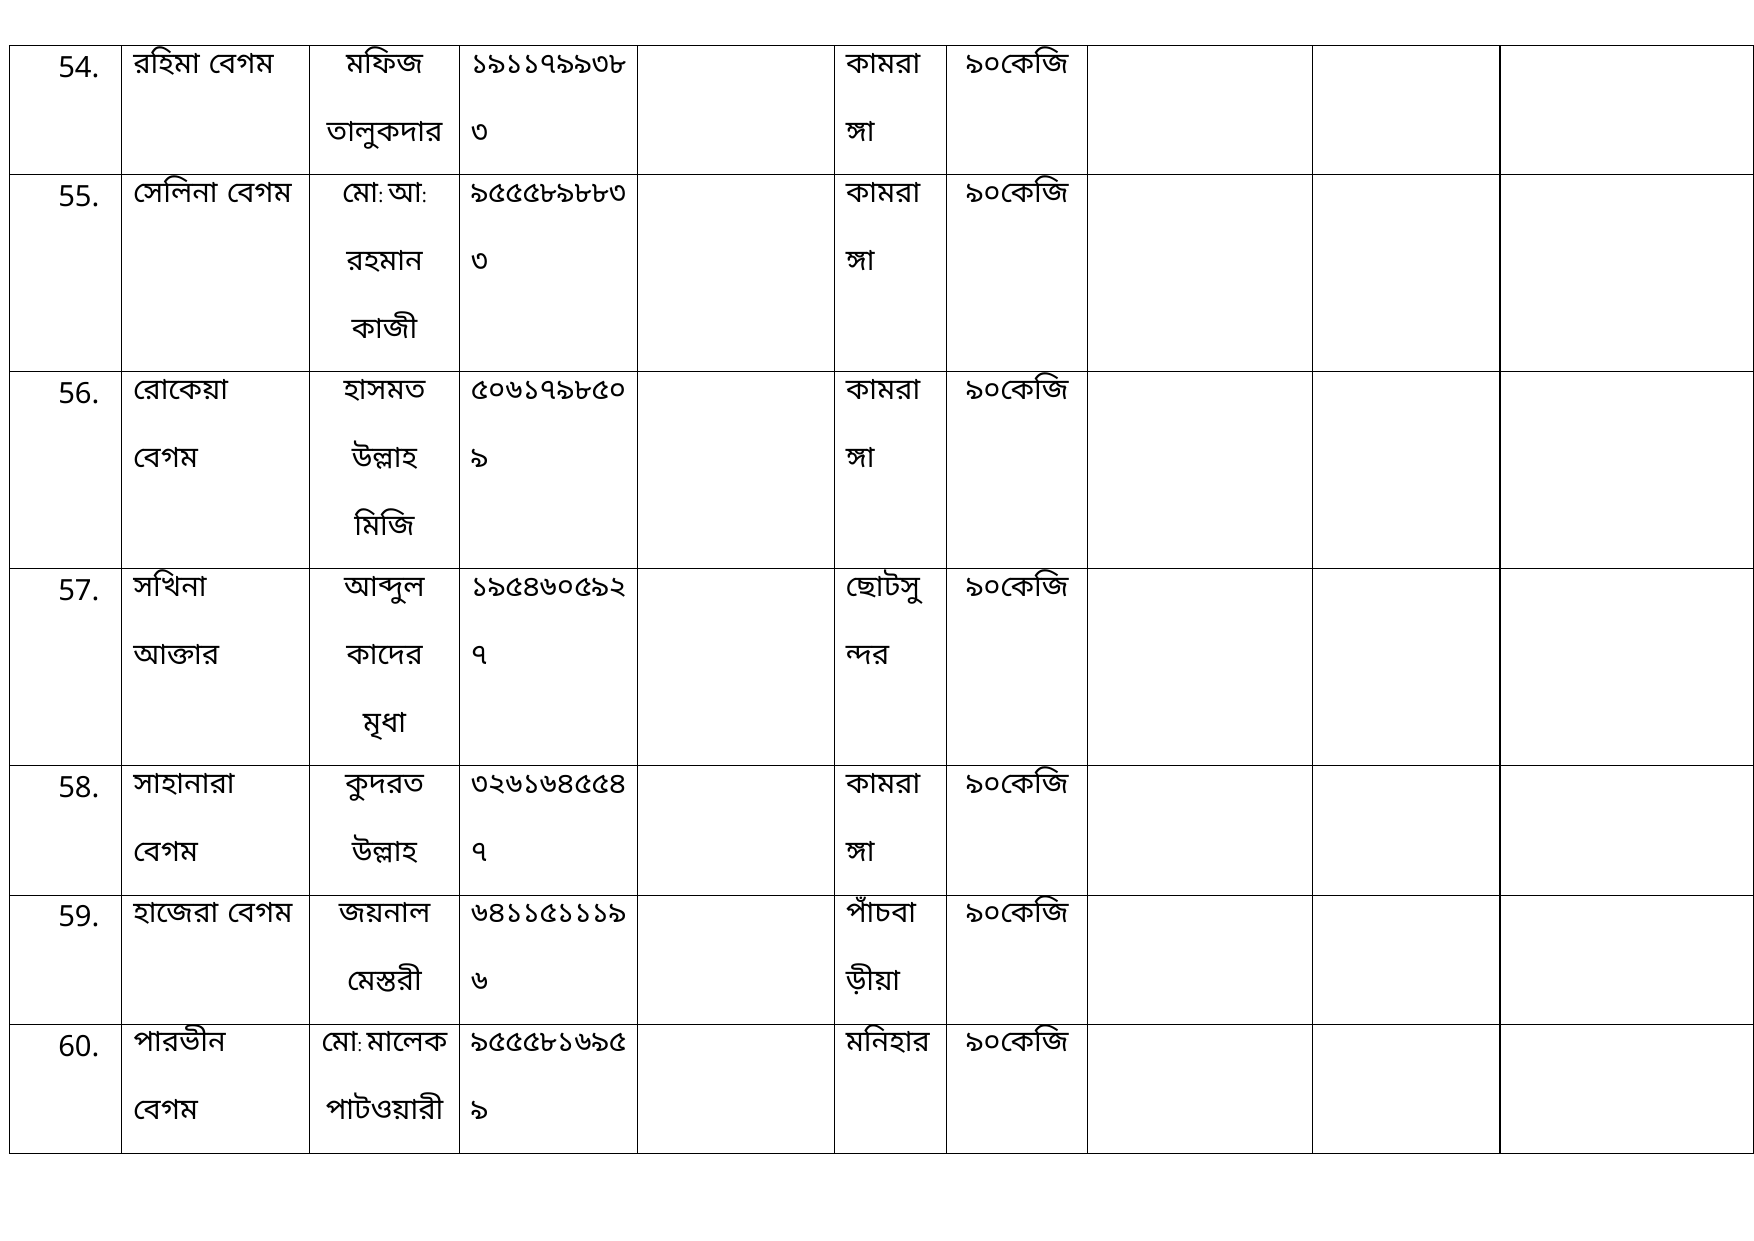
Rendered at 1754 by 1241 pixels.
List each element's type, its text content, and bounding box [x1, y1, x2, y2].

table_cell [1501, 569, 1753, 765]
table_cell [1313, 896, 1499, 1024]
table_cell ১৯৫৪৬০৫৯২৭ [460, 569, 637, 765]
table_cell [638, 766, 834, 894]
table_cell [638, 1025, 834, 1153]
table_cell ৯৫৫৫৮৯৮৮৩৩ [460, 175, 637, 371]
table_cell [10, 569, 121, 765]
table_cell মনিহার [835, 1025, 946, 1153]
table_cell [638, 175, 834, 371]
table_cell [1313, 569, 1499, 765]
table_cell ৩২৬১৬৪৫৫৪৭ [460, 766, 637, 894]
table_cell [1313, 1025, 1499, 1153]
table_cell [1501, 372, 1753, 568]
table_cell মো: মালেক পাটওয়ারী [310, 1025, 459, 1153]
table_cell সেলিনা বেগম [122, 175, 309, 371]
table_cell [638, 46, 834, 174]
table_cell [10, 175, 121, 371]
table_cell পাঁচবাড়ীয়া [835, 896, 946, 1024]
table_cell ১৯১১৭৯৯৩৮৩ [460, 46, 637, 174]
table_cell [1313, 766, 1499, 894]
table_cell ছোটসুন্দর [835, 569, 946, 765]
table_cell পারভীন বেগম [122, 1025, 309, 1153]
table_cell সখিনা আক্তার [122, 569, 309, 765]
table_cell মফিজ তালুকদার [310, 46, 459, 174]
table_cell [10, 46, 121, 174]
table_cell [1088, 766, 1312, 894]
table_cell [1088, 46, 1312, 174]
table_cell জয়নাল মেস্তরী [310, 896, 459, 1024]
table_cell [1088, 569, 1312, 765]
table_cell কামরাঙ্গা [835, 372, 946, 568]
table_cell [1088, 175, 1312, 371]
table_cell [1313, 372, 1499, 568]
table_cell [10, 766, 121, 894]
table_cell [1501, 1025, 1753, 1153]
table_cell ৯৫৫৫৮১৬৯৫৯ [460, 1025, 637, 1153]
table_cell [1313, 175, 1499, 371]
table_cell [10, 896, 121, 1024]
table_cell ৯০কেজি [947, 569, 1087, 765]
table_cell রোকেয়া বেগম [122, 372, 309, 568]
table_cell [638, 569, 834, 765]
table_cell সাহানারা বেগম [122, 766, 309, 894]
table_cell ৬৪১১৫১১১৯৬ [460, 896, 637, 1024]
table_cell [1313, 46, 1499, 174]
table_cell [1088, 372, 1312, 568]
table_cell কামরাঙ্গা [835, 46, 946, 174]
table_cell [1501, 896, 1753, 1024]
table_cell কামরাঙ্গা [835, 766, 946, 894]
table_cell ৯০কেজি [947, 372, 1087, 568]
table_cell [1088, 1025, 1312, 1153]
table_cell [10, 372, 121, 568]
table_cell [1501, 766, 1753, 894]
table_cell ৯০কেজি [947, 1025, 1087, 1153]
table_cell আব্দুল কাদের মৃধা [310, 569, 459, 765]
table_cell [1501, 175, 1753, 371]
table_cell হাসমত উল্লাহ মিজি [310, 372, 459, 568]
table_cell মো: আ: রহমান কাজী [310, 175, 459, 371]
table_cell ৫০৬১৭৯৮৫০৯ [460, 372, 637, 568]
table_cell [10, 1025, 121, 1153]
table_cell কামরাঙ্গা [835, 175, 946, 371]
table_cell হাজেরা বেগম [122, 896, 309, 1024]
table_cell ৯০কেজি [947, 896, 1087, 1024]
table_cell [638, 372, 834, 568]
table_cell [1501, 46, 1753, 174]
table_cell ৯০কেজি [947, 175, 1087, 371]
table_cell ৯০কেজি [947, 46, 1087, 174]
table_cell [1088, 896, 1312, 1024]
table_cell ৯০কেজি [947, 766, 1087, 894]
table_cell [638, 896, 834, 1024]
table_cell কুদরত উল্লাহ [310, 766, 459, 894]
table_cell রহিমা বেগম [122, 46, 309, 174]
